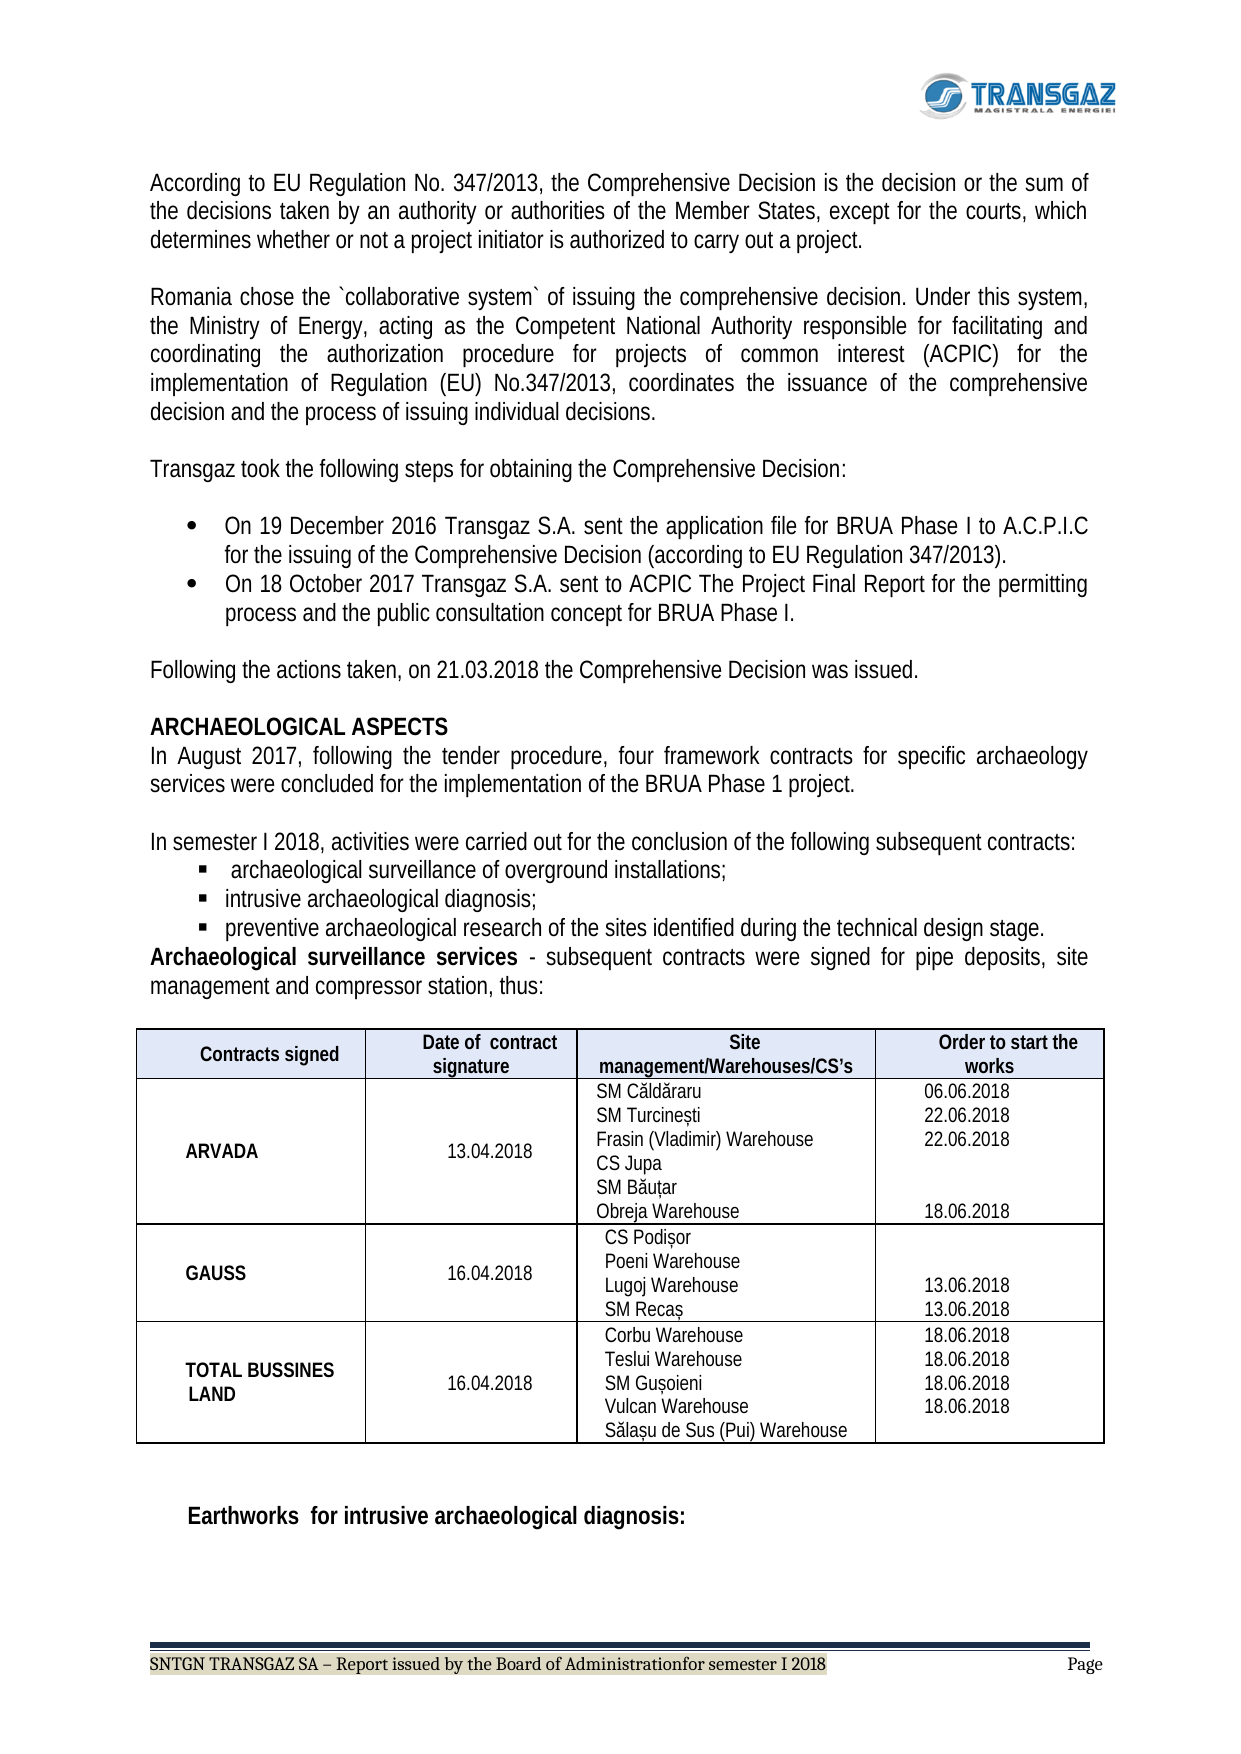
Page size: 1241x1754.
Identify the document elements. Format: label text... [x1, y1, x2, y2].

text Transgaz took the following steps for obtaining the Comprehensive Decision: [150, 454, 1090, 483]
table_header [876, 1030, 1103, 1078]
text Archaeological surveillance services - subsequent contracts were signed for pipe deposits, site management and compressor station, thus: [150, 942, 1090, 999]
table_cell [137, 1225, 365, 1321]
text ARCHAEOLOGICAL ASPECTS [150, 712, 1090, 741]
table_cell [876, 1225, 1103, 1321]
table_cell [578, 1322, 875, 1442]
picture [917, 60, 1119, 137]
list intrusive archaeological diagnosis; [197, 884, 1090, 913]
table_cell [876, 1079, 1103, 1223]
text In semester I 2018, activities were carried out for the conclusion of the following subsequent contracts: [150, 827, 1090, 855]
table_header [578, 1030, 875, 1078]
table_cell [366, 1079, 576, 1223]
text Following the actions taken, on 21.03.2018 the Comprehensive Decision was issued. [150, 655, 1090, 683]
text Earthworks for intrusive archaeological diagnosis: [150, 1501, 1090, 1530]
list On 19 December 2016 Transgaz S.A. sent the application file for BRUA Phase I to A.C.P.I.C for the issuing of the Comprehensive Decision (according to EU Regulation 347/2013). [187, 511, 1090, 569]
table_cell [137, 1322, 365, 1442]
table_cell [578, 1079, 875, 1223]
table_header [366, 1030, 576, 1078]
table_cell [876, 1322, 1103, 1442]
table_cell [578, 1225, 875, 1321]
text According to EU Regulation No. 347/2013, the Comprehensive Decision is the decision or the sum of the decisions taken by an authority or authorities of the Member States, except for the courts, which determines whether or not a project initiator is authorized to carry out a project. [150, 167, 1090, 253]
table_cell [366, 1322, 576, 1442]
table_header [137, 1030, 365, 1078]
list On 18 October 2017 Transgaz S.A. sent to ACPIC The Project Final Report for the permitting process and the public consultation concept for BRUA Phase I. [187, 569, 1090, 626]
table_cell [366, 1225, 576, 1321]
list archaeological surveillance of overground installations; [197, 855, 1090, 884]
text In August 2017, following the tender procedure, four framework contracts for specific archaeology services were concluded for the implementation of the BRUA Phase 1 project. [150, 741, 1090, 798]
list preventive archaeological research of the sites identified during the technical design stage. [197, 913, 1090, 942]
text Romania chose the `collaborative system` of issuing the comprehensive decision. Under this system, the Ministry of Energy, acting as the Competent National Authority responsible for facilitating and coordinating the authorization procedure for projects of common interest (ACPIC) for the implementation of Regulation (EU) No.347/2013, coordinates the issuance of the comprehensive decision and the process of issuing individual decisions. [150, 282, 1090, 425]
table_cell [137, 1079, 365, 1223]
